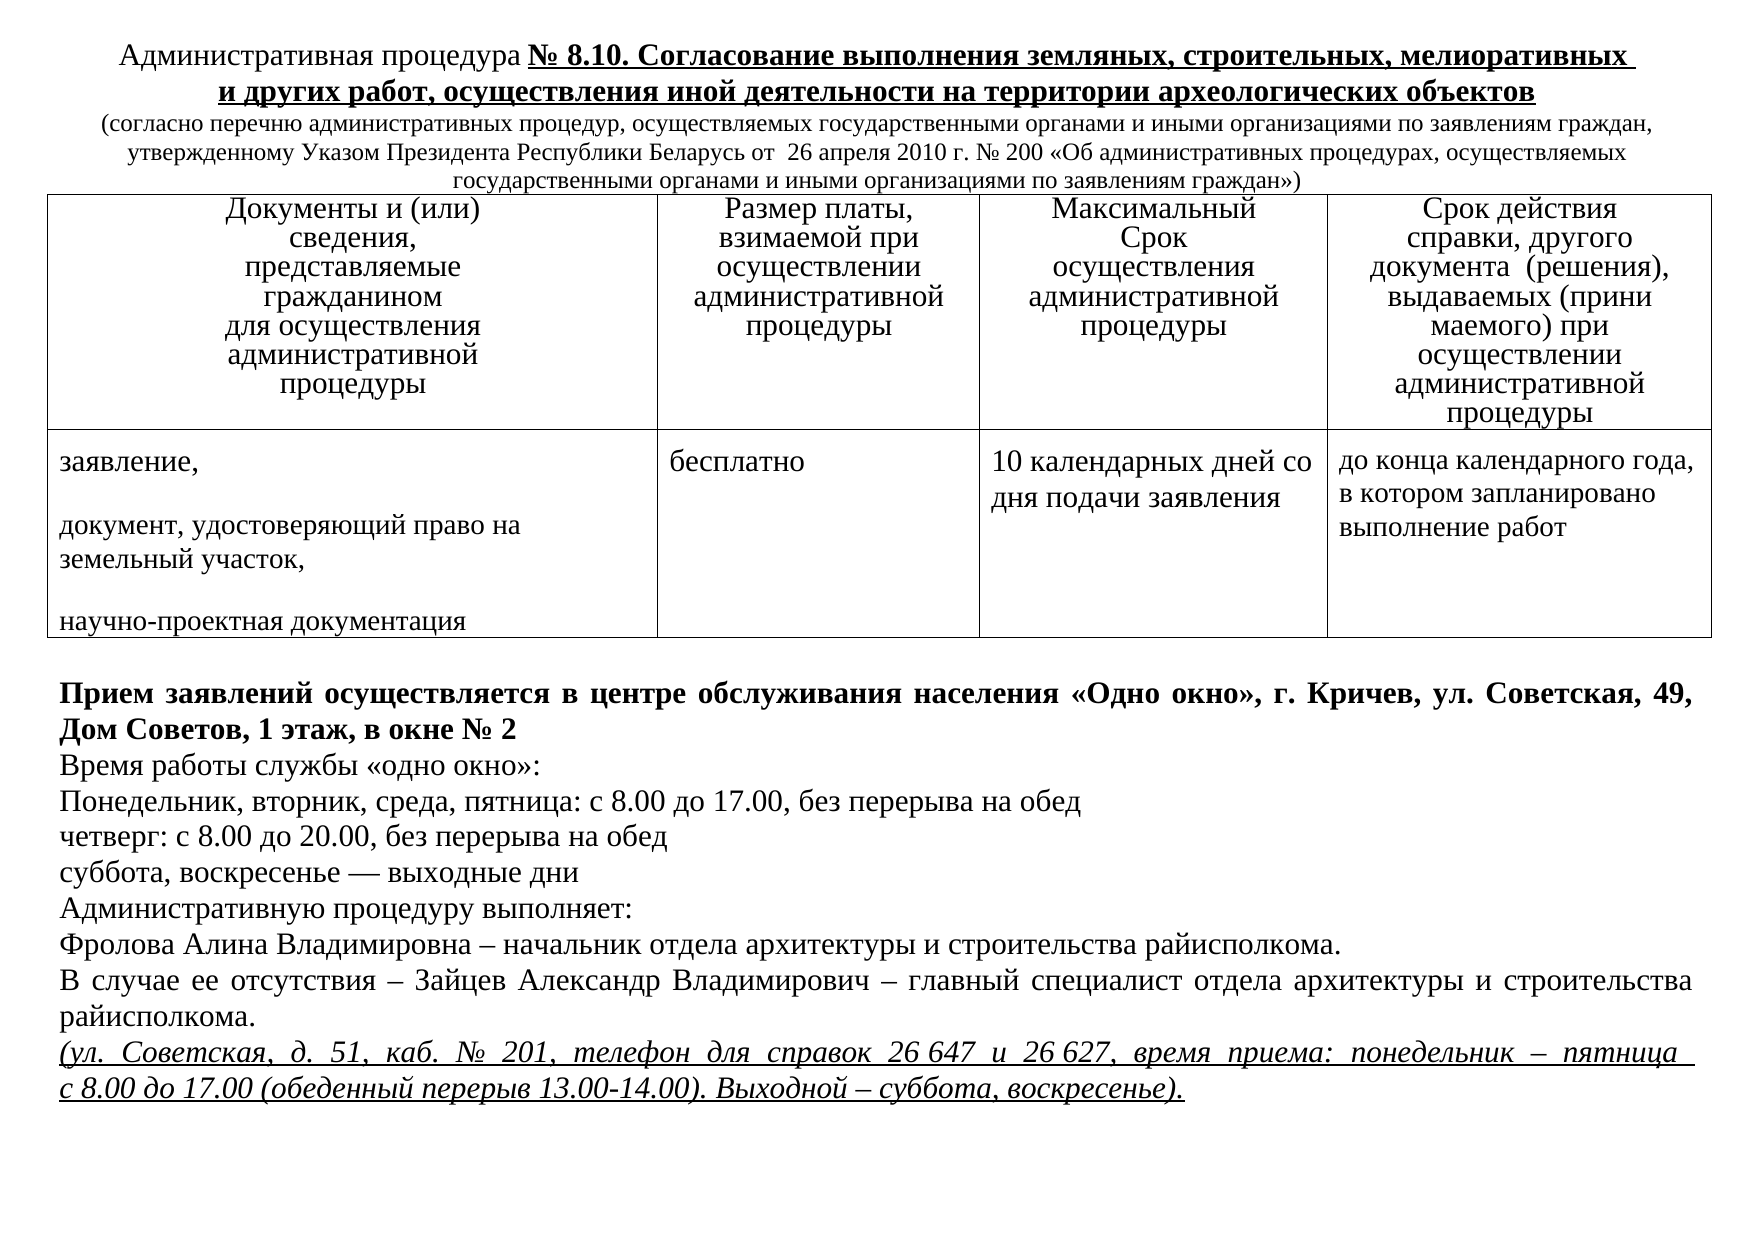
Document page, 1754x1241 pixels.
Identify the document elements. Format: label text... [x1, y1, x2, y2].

text суббота, воскресенье — выходные дни [59, 854, 1695, 889]
text Фролова Алина Владимировна – начальник отдела архитектуры и строительства райисполкома. [59, 926, 1695, 961]
text В случае ее отсутствия – Зайцев Александр Владимирович – главный специалист отдела архитектуры и строительства райисполкома. [59, 961, 1695, 1033]
table_header Документы и (или) сведения, представляемые гражданином для осуществления административной процедуры [48, 195, 657, 428]
table_cell бесплатно [658, 430, 979, 637]
table_cell заявление, документ, удостоверяющий право на земельный участок, научно-проектная документация [48, 430, 657, 637]
text Время работы службы «одно окно»: [59, 746, 1695, 782]
table_header Максимальный Срок осуществления административной процедуры [980, 195, 1327, 428]
table_cell до конца календарного года, в котором запланировано выполнение работ [1328, 430, 1711, 637]
text Административную процедуру выполняет: [59, 889, 1695, 926]
text Административная процедура № 8.10. Согласование выполнения земляных, строительных, мелиоративных и других работ, осуществления иной деятельности на территории археологических объектов [1536, 36, 1695, 108]
text четверг: с 8.00 до 20.00, без перерыва на обед [59, 818, 1695, 854]
table_header Размер платы, взимаемой при осуществлении административной процедуры [658, 195, 979, 428]
text (согласно перечню административных процедур, осуществляемых государственными органами и иными организациями по заявлениям граждан, утвержденному Указом Президента Республики Беларусь от 26 апреля . № 200 «Об административных процедурах, осуществляемых государственными органами и иными организациями по заявлениям граждан») [59, 108, 1695, 194]
text Административная процедура № 8.10. Согласование выполнения земляных, строительных, мелиоративных и других работ, осуществления иной деятельности на территории археологических объектов [59, 36, 567, 108]
table_cell 10 календарных дней со дня подачи заявления [980, 430, 1327, 637]
text Прием заявлений осуществляется в центре обслуживания населения «Одно окно», г. Кричев, ул. Советская, 49, Дом Советов, 1 этаж, в окне № 2 [59, 674, 1695, 746]
text Понедельник, вторник, среда, пятница: с 8.00 до 17.00, без перерыва на обед [59, 782, 1695, 818]
table_header Срок действия справки, другого документа (решения), выдаваемых (прини маемого) при осуществлении административной процедуры [1328, 195, 1711, 428]
text (ул. Советская, д. 51, каб. № 201, телефон для справок 26 647 и 26 627, время приема: понедельник – пятница с 8.00 до 17.00 (обеденный перерыв 13.00-14.00). Выходной – суббота, воскресенье). [59, 1033, 1695, 1064]
text (ул. Советская, д. 51, каб. № 201, телефон для справок 26 647 и 26 627, время приема: понедельник – пятница с 8.00 до 17.00 (обеденный перерыв 13.00-14.00). Выходной – суббота, воскресенье). [59, 1066, 1695, 1105]
